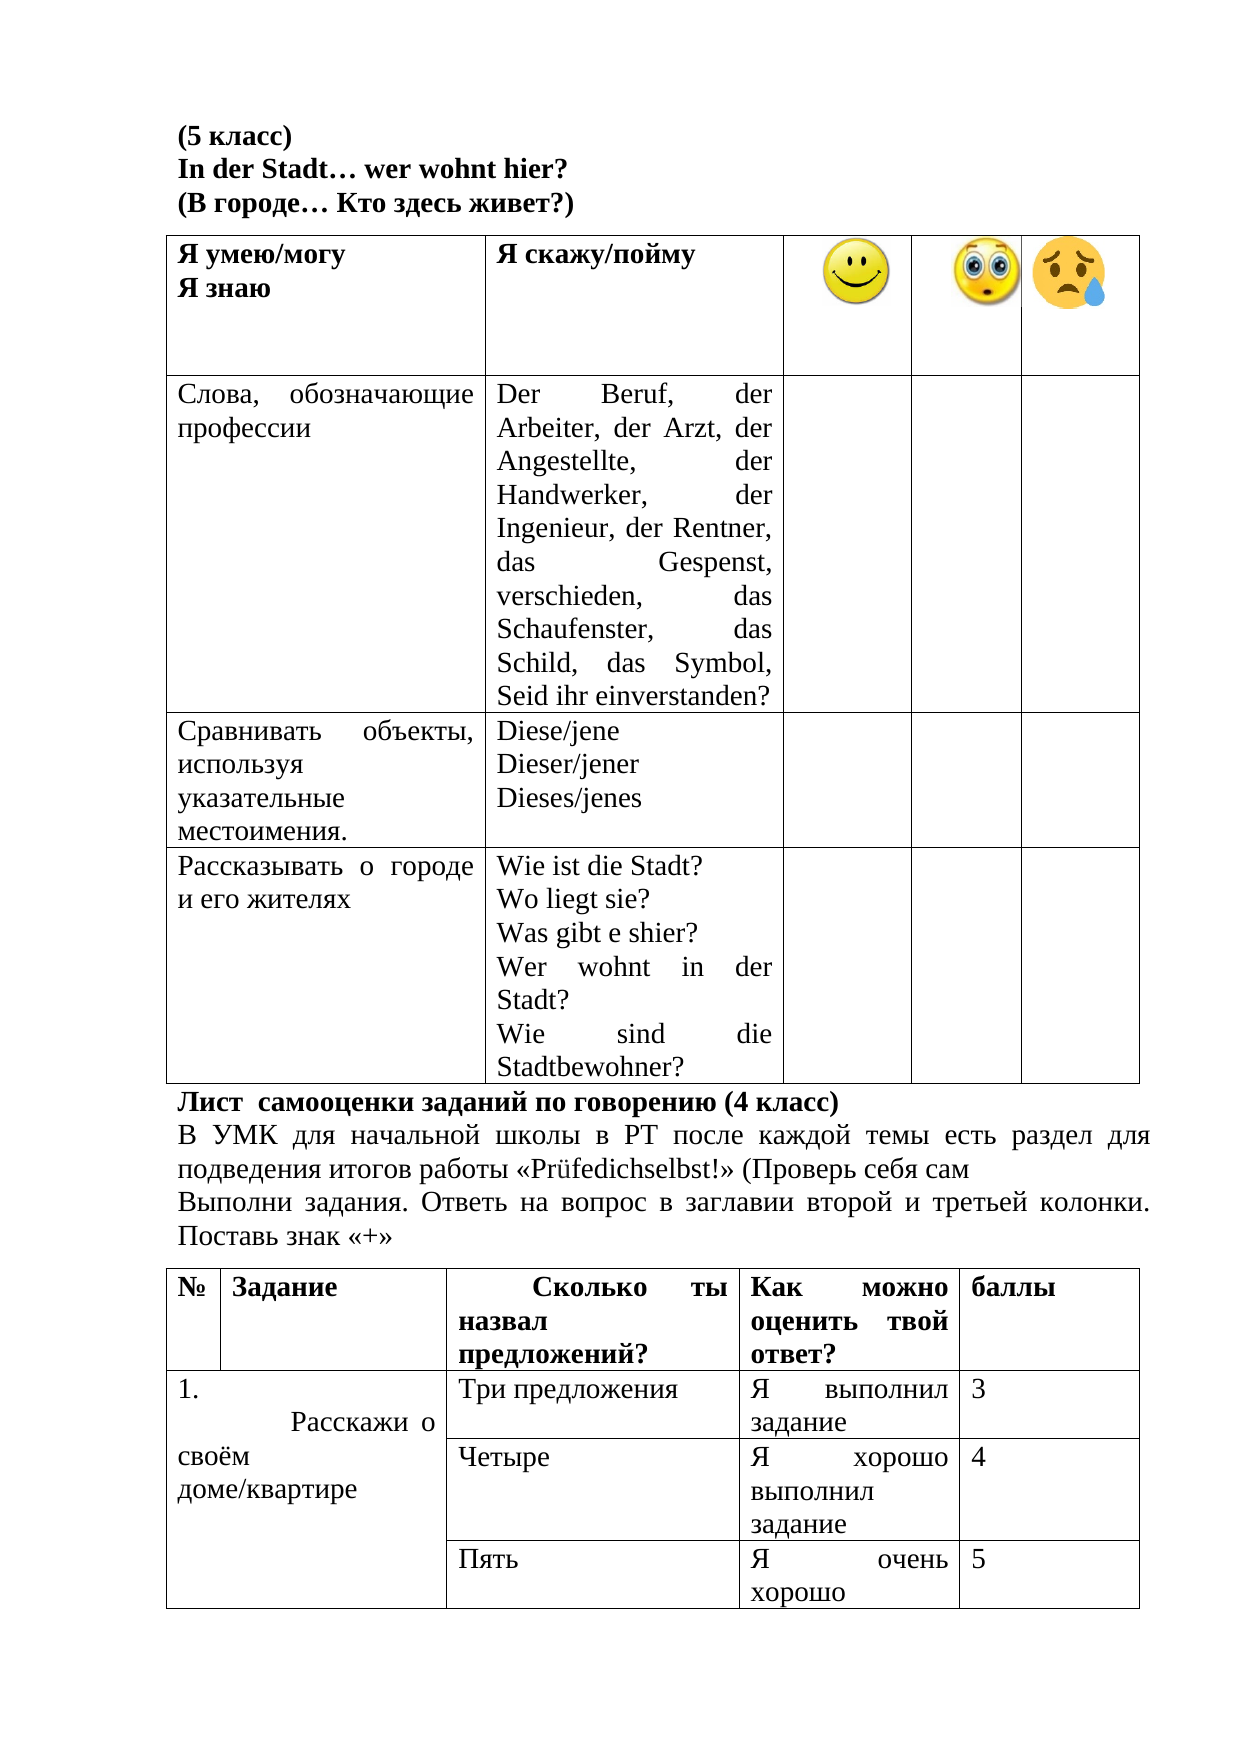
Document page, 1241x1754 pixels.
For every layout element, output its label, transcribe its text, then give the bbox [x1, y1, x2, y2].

text (5 класс) [177, 118, 1152, 152]
table_cell 1. Расскажи о своём доме/квартире [167, 1371, 446, 1608]
table_cell 5 [960, 1541, 1139, 1608]
table_cell Слова, обозначающие профессии [167, 376, 485, 712]
table_header Сколько ты назвал предложений? [447, 1269, 739, 1370]
table_cell Пять [447, 1541, 739, 1608]
table_cell [912, 713, 1021, 847]
picture [821, 236, 891, 306]
table_cell Wie ist die Stadt? Wo liegt sie? Was gibt e shier? Wer wohnt in der Stadt? Wie sind die Stadtbewohner? [486, 848, 783, 1083]
text In der Stadt… wer wohnt hier? [177, 152, 1152, 185]
table_header [784, 236, 911, 375]
picture [951, 236, 1022, 307]
table_cell [784, 848, 911, 1083]
table_cell 3 [960, 1371, 1139, 1438]
table_cell Diese/jene Dieser/jener Dieses/jenes [486, 713, 783, 847]
table_header [1022, 236, 1139, 375]
table_cell Я выполнил задание [740, 1371, 959, 1438]
table_cell [784, 376, 911, 712]
table_header Я умею/могу Я знаю [167, 236, 485, 375]
text В УМК для начальной школы в РТ после каждой темы есть раздел для подведения итогов работы «Prüfedichselbst!» (Проверь себя сам [177, 1117, 1152, 1184]
table_cell [1022, 376, 1139, 712]
table_cell Четыре [447, 1439, 739, 1540]
table_cell [912, 848, 1021, 1083]
table_cell Cравнивать объекты, используя указательные местоимения. [167, 713, 485, 847]
table_cell [1022, 848, 1139, 1083]
table_header Я скажу/пойму [486, 236, 783, 375]
text (В городе… Кто здесь живет?) [177, 185, 1152, 219]
table_cell Рассказывать о городе и его жителях [167, 848, 485, 1083]
picture [1032, 236, 1105, 309]
table_cell [912, 376, 1021, 712]
table_header Как можно оценить твой ответ? [740, 1269, 959, 1370]
table_header [912, 236, 1021, 375]
table_header баллы [960, 1269, 1139, 1370]
table_cell Три предложения [447, 1371, 739, 1438]
text Выполни задания. Ответь на вопрос в заглавии второй и третьей колонки. Поставь знак «+» [177, 1184, 1152, 1252]
table_cell Der Beruf, der Arbeiter, der Arzt, der Angestellte, der Handwerker, der Ingenieur, der Rentner, das Gespenst, verschieden, das Schaufenster, das Schild, das Symbol, Seid ihr einverstanden? [486, 376, 783, 712]
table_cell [740, 1541, 959, 1608]
table_cell [1022, 713, 1139, 847]
text Лист самооценки заданий по говорению (4 класс) [177, 1084, 1152, 1117]
table_header Задание [221, 1269, 446, 1370]
table_cell [784, 713, 911, 847]
table_header № [167, 1269, 220, 1370]
table_cell 4 [960, 1439, 1139, 1540]
table_cell Я хорошо выполнил задание [740, 1439, 959, 1540]
